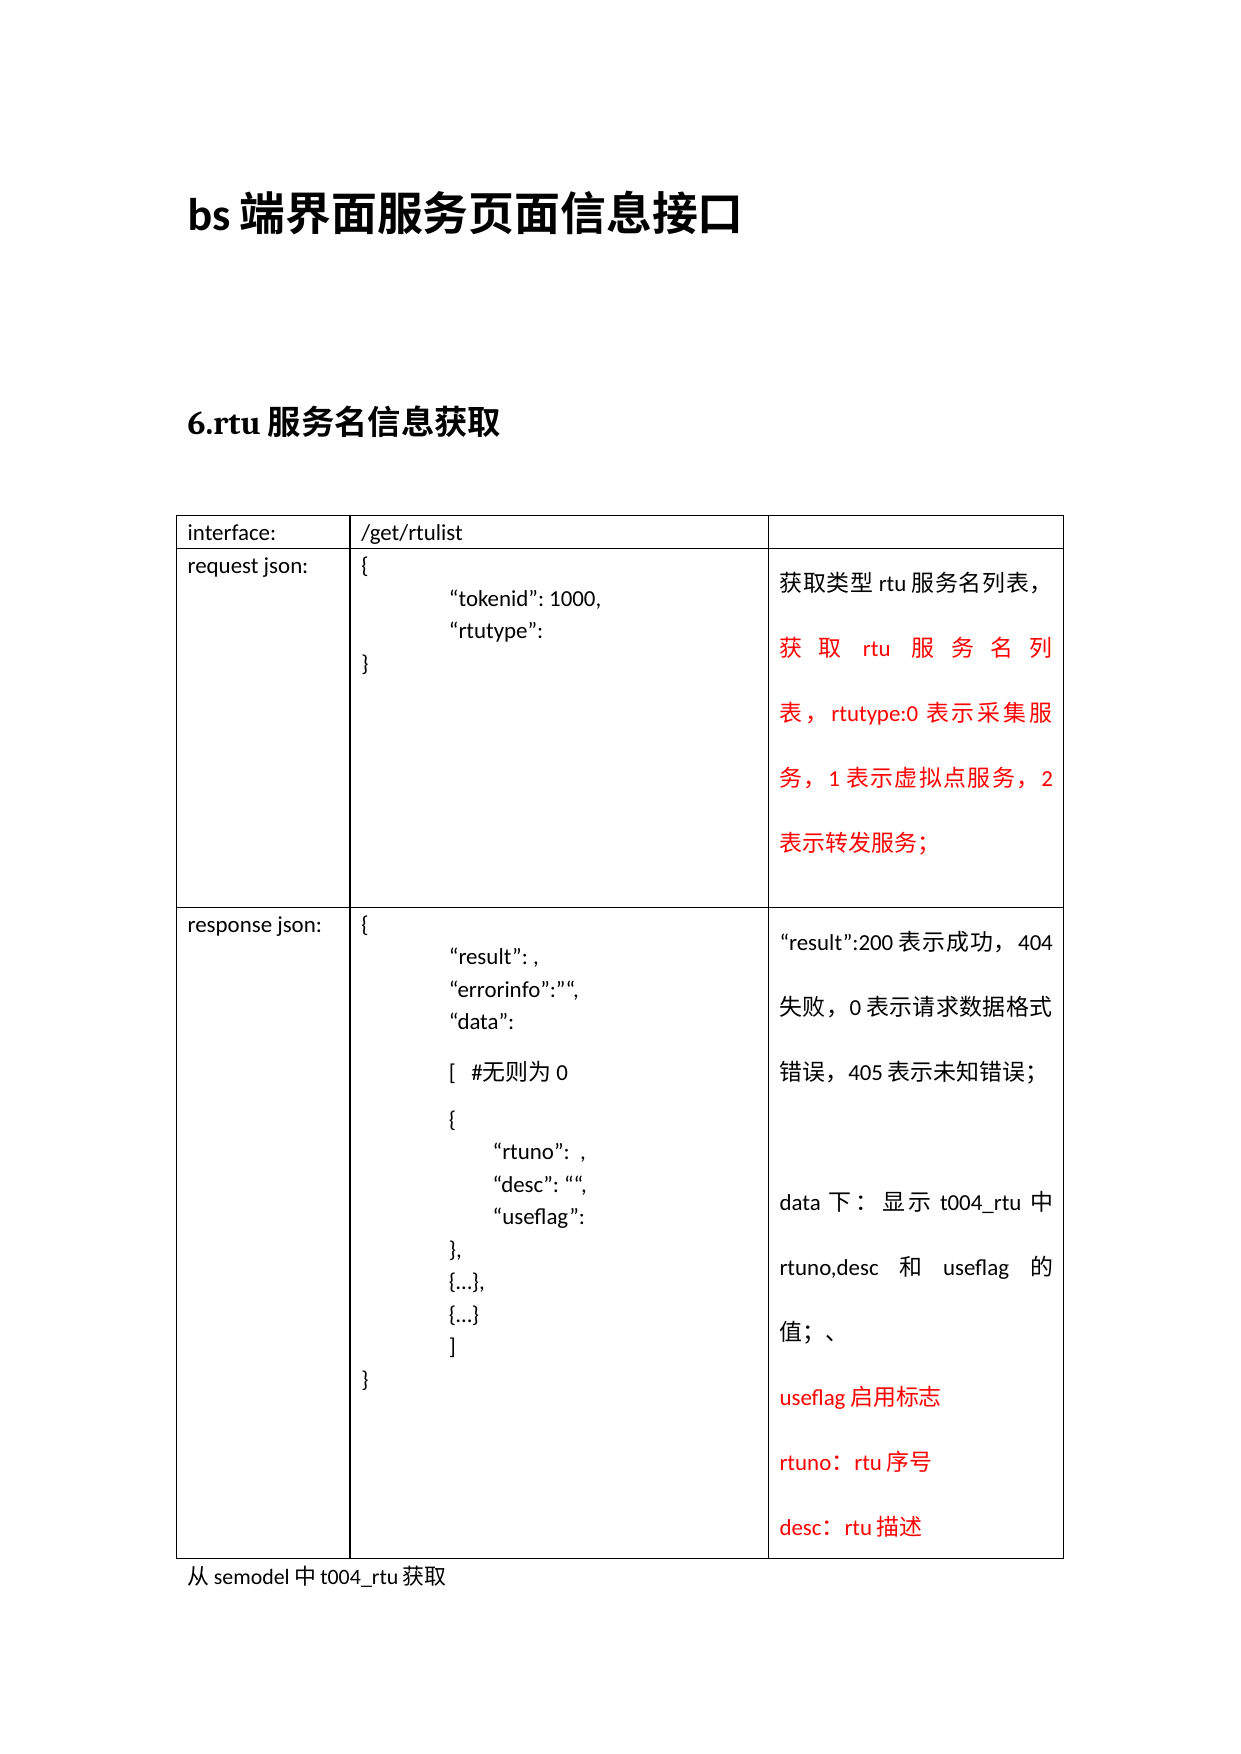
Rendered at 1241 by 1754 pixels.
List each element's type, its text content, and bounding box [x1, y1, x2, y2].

table_cell “result”:200表示成功，404失败，0表示请求数据格式错误，405表示未知错误； data下：显示t004_rtu中rtuno,desc和useflag的值；、 useflag启用标志 rtuno：rtu序号 desc：rtu描述 [769, 908, 1063, 1558]
table_cell response json: [177, 908, 349, 1558]
table_header [769, 516, 1063, 548]
table_header interface: [177, 516, 349, 548]
subtitle bs端界面服务页面信息接口 [187, 162, 1053, 259]
table_cell { “result”: , “errorinfo”:”“, “data”: [ #无则为0 { “rtuno”: , “desc”: ““, “useflag”: }, {…}, {…} ] } [351, 908, 768, 1558]
table_cell request json: [177, 549, 349, 907]
text 从semodel中t004_rtu获取 [187, 1559, 1053, 1591]
table_cell 获取类型rtu服务名列表，获取rtu服务名列表，rtutype:0表示采集服务，1表示虚拟点服务，2表示转发服务； [769, 549, 1063, 907]
table_cell { “tokenid”: 1000, “rtutype”: } [351, 549, 768, 907]
subtitle 6.rtu服务名信息获取 [187, 387, 1053, 452]
table_header /get/rtulist [351, 516, 768, 548]
